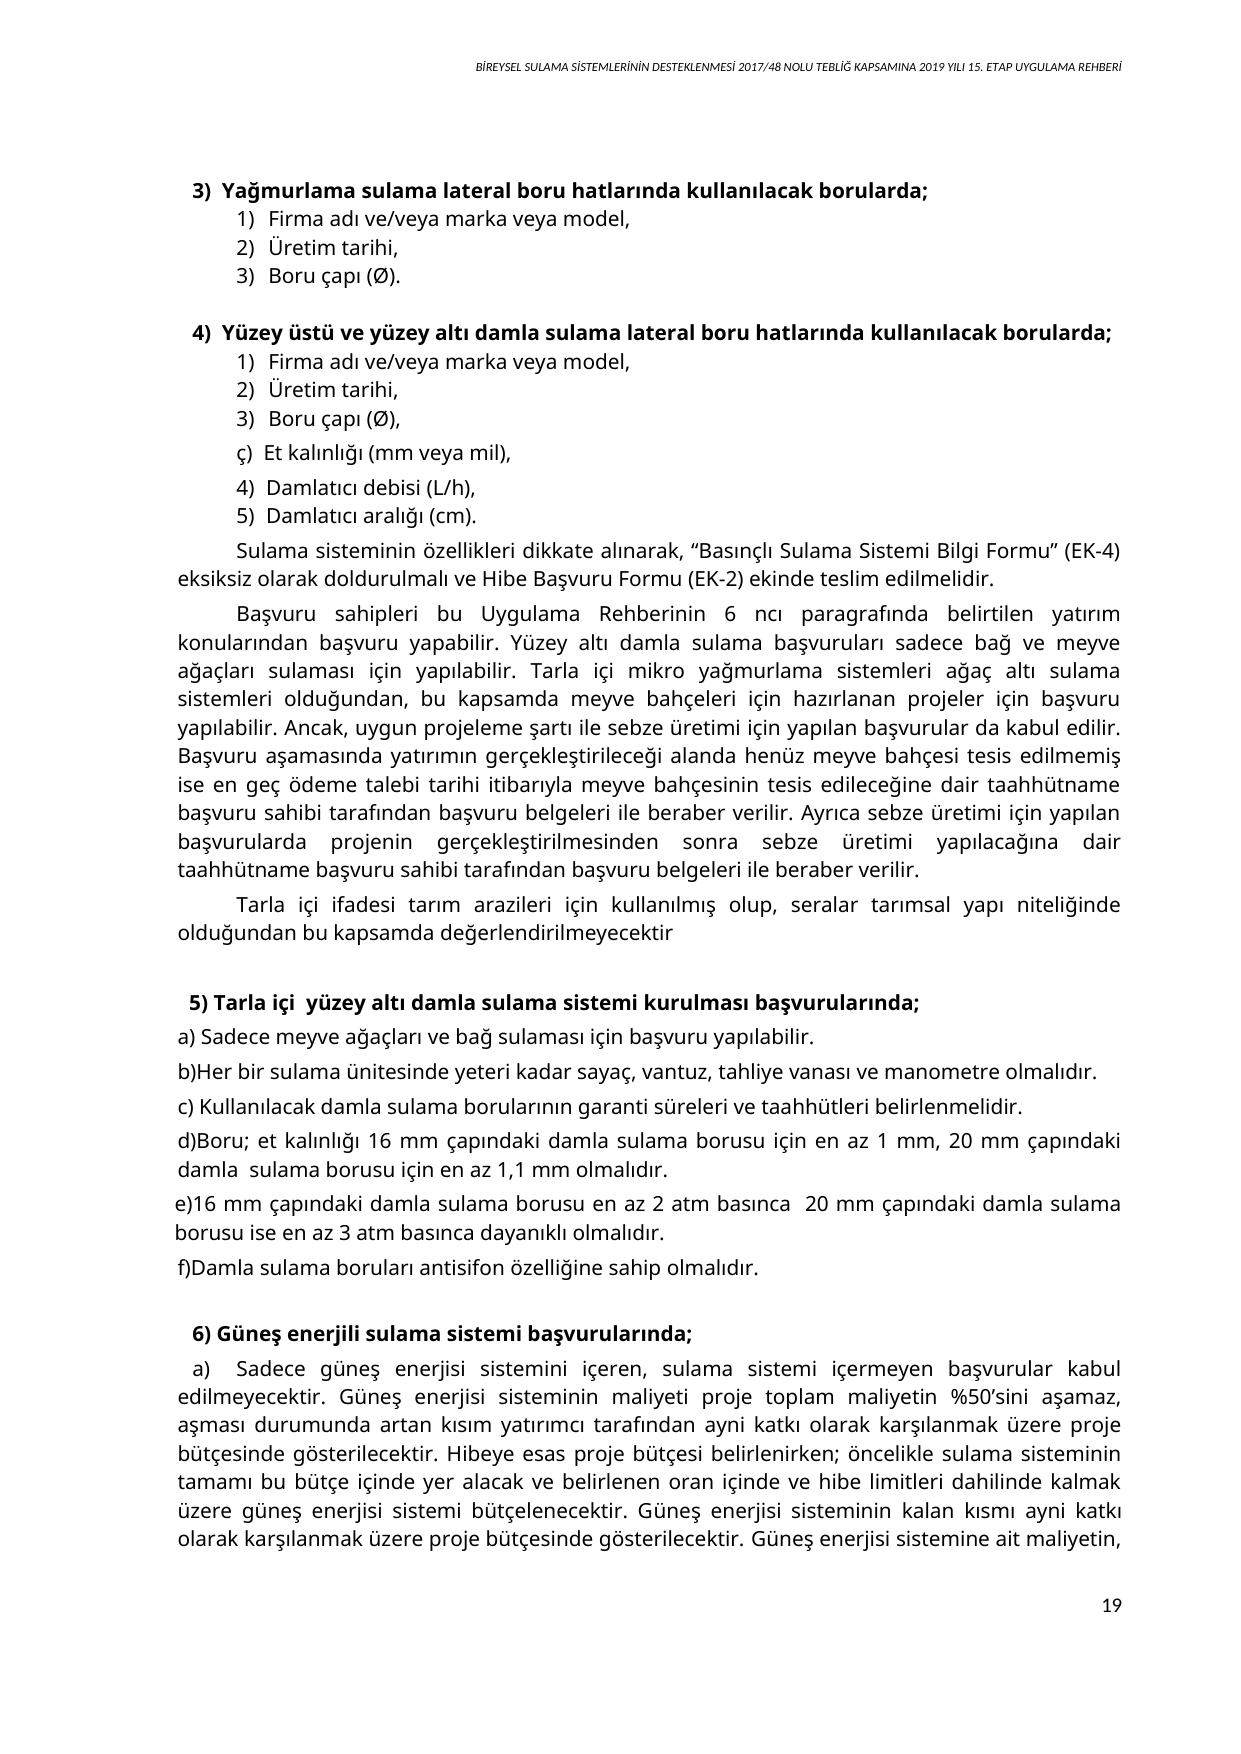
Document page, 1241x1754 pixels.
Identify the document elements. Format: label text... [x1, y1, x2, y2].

list Firma adı ve/veya marka veya model, [177, 204, 1122, 233]
text c) Kullanılacak damla sulama borularının garanti süreleri ve taahhütleri belirlenmelidir. [118, 1092, 1122, 1120]
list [177, 1354, 1122, 1553]
text f)Damla sulama boruları antisifon özelliğine sahip olmalıdır. [148, 1253, 1122, 1281]
list Üretim tarihi, [177, 233, 1122, 261]
list Yağmurlama sulama lateral boru hatlarında kullanılacak borularda; [177, 176, 1122, 204]
list Damlatıcı debisi (L/h), [177, 473, 1122, 501]
list Yüzey üstü ve yüzey altı damla sulama lateral boru hatlarında kullanılacak borularda; [177, 318, 1122, 347]
text 5) Tarla içi yüzey altı damla sulama sistemi kurulması başvurularında; [159, 988, 1122, 1016]
list Boru çapı (Ø). [177, 261, 1122, 290]
list Üretim tarihi, [177, 375, 1122, 404]
text ç) Et kalınlığı (mm veya mil), [148, 438, 1122, 467]
text Tarla içi ifadesi tarım arazileri için kullanılmış olup, seralar tarımsal yapı niteliğinde olduğundan bu kapsamda değerlendirilmeyecektir [177, 890, 1122, 947]
list Firma adı ve/veya marka veya model, [177, 347, 1122, 375]
list Boru çapı (Ø), [177, 404, 1122, 432]
text 6) Güneş enerjili sulama sistemi başvurularında; [118, 1319, 1122, 1347]
text Sulama sisteminin özellikleri dikkate alınarak, “Basınçlı Sulama Sistemi Bilgi Formu” (EK-4) eksiksiz olarak doldurulmalı ve Hibe Başvuru Formu (EK-2) ekinde teslim edilmelidir. [177, 536, 1122, 593]
text b)Her bir sulama ünitesinde yeteri kadar sayaç, vantuz, tahliye vanası ve manometre olmalıdır. [118, 1057, 1122, 1086]
text d)Boru; et kalınlığı 16 mm çapındaki damla sulama borusu için en az 1 mm, 20 mm çapındaki damla sulama borusu için en az 1,1 mm olmalıdır. [177, 1126, 1122, 1183]
text e)16 mm çapındaki damla sulama borusu en az 2 atm basınca 20 mm çapındaki damla sulama borusu ise en az 3 atm basınca dayanıklı olmalıdır. [130, 1189, 1122, 1246]
text a) Sadece meyve ağaçları ve bağ sulaması için başvuru yapılabilir. [118, 1022, 1122, 1051]
list Damlatıcı aralığı (cm). [177, 501, 1122, 530]
text Başvuru sahipleri bu Uygulama Rehberinin 6 ncı paragrafında belirtilen yatırım konularından başvuru yapabilir. Yüzey altı damla sulama başvuruları sadece bağ ve meyve ağaçları sulaması için yapılabilir. Tarla içi mikro yağmurlama sistemleri ağaç altı sulama sistemleri olduğundan, bu kapsamda meyve bahçeleri için hazırlanan projeler için başvuru yapılabilir. Ancak, uygun projeleme şartı ile sebze üretimi için yapılan başvurular da kabul edilir. Başvuru aşamasında yatırımın gerçekleştirileceği alanda henüz meyve bahçesi tesis edilmemiş ise en geç ödeme talebi tarihi itibarıyla meyve bahçesinin tesis edileceğine dair taahhütname başvuru sahibi tarafından başvuru belgeleri ile beraber verilir. Ayrıca sebze üretimi için yapılan başvurularda projenin gerçekleştirilmesinden sonra sebze üretimi yapılacağına dair taahhütname başvuru sahibi tarafından başvuru belgeleri ile beraber verilir. [177, 599, 1122, 884]
